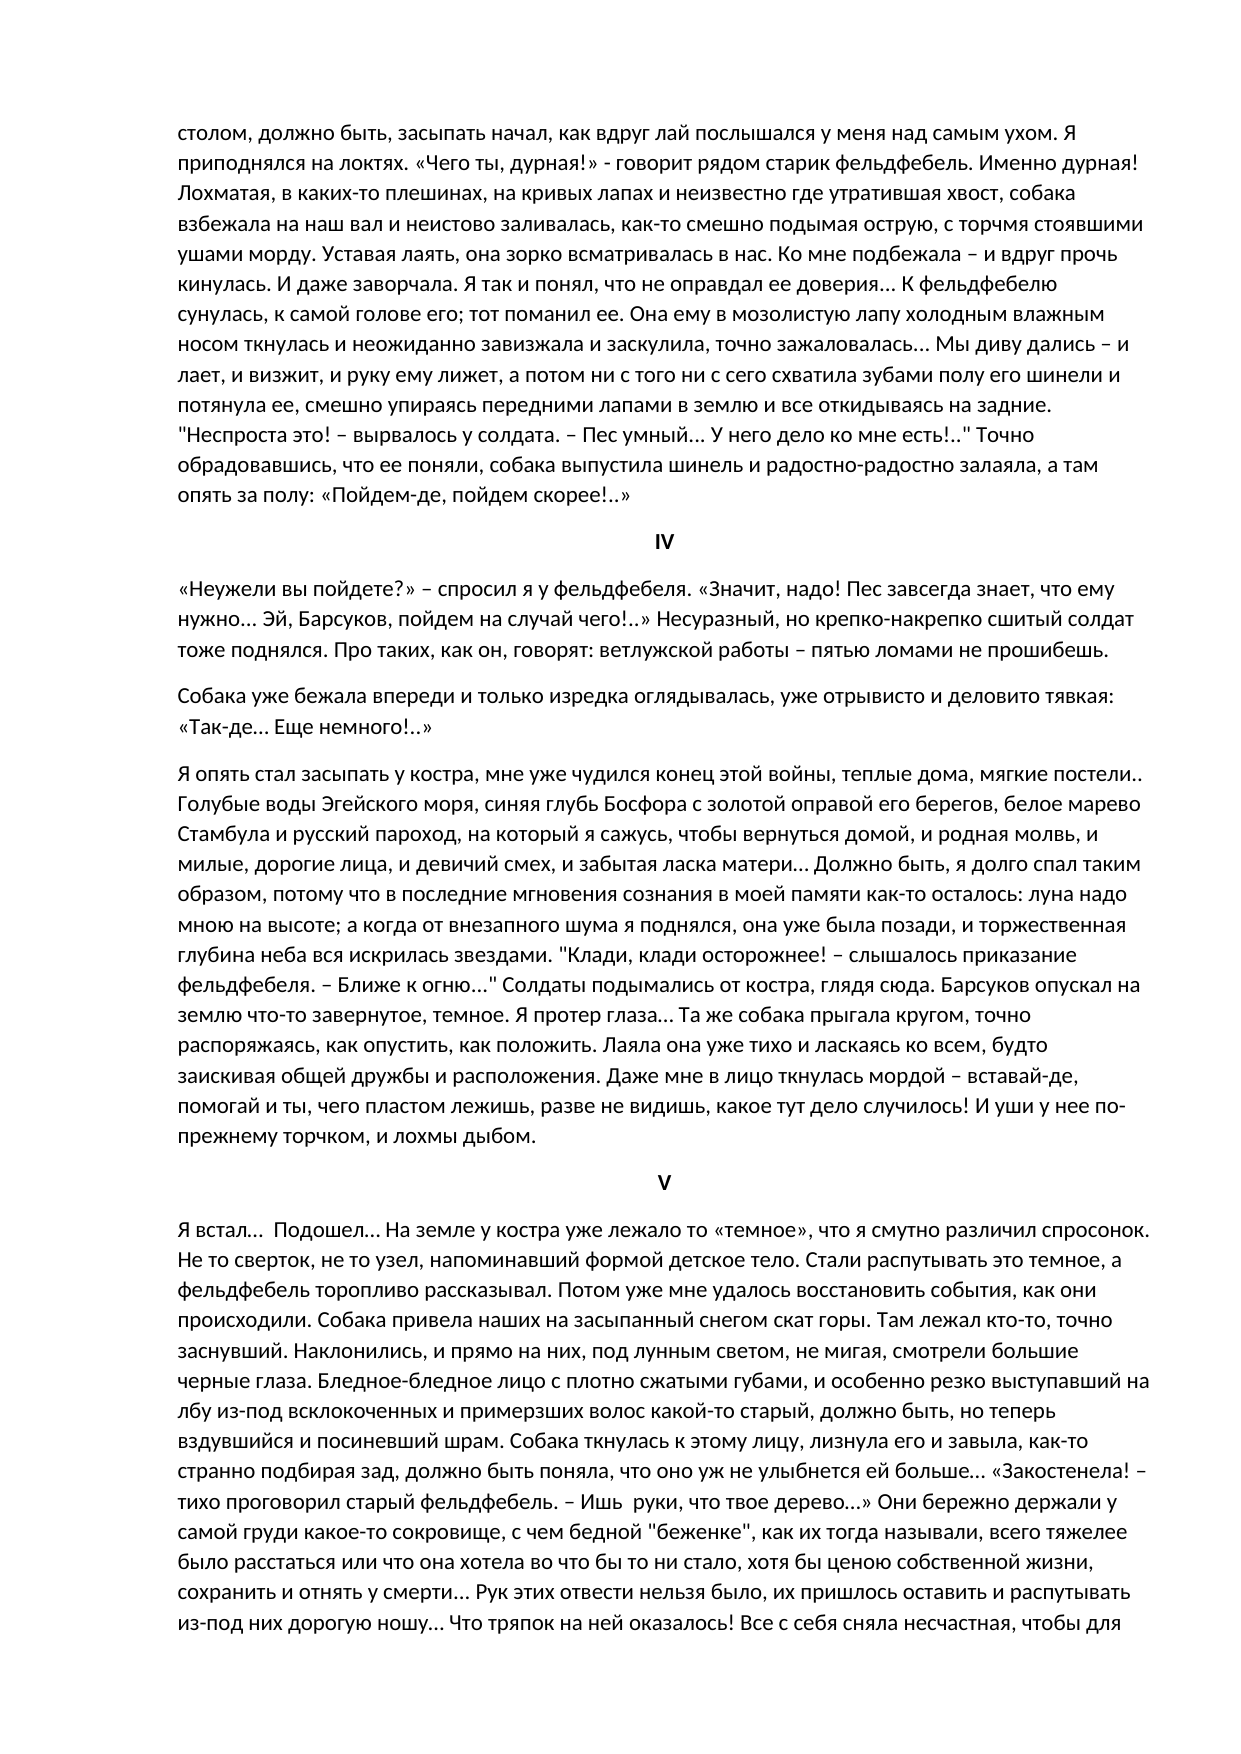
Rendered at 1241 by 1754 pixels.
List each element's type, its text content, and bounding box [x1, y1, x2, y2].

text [177, 1215, 1152, 1636]
text «Неужели вы пойдете?» – спросил я у фельдфебеля. «Значит, надо! Пес завсегда знает, что ему нужно... Эй, Барсуков, пойдем на случай чего!..» Несуразный, но крепко-накрепко сшитый солдат тоже поднялся. Про таких, как он, говорят: ветлужской работы – пятью ломами не прошибешь. [177, 574, 1152, 663]
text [177, 118, 1152, 509]
text Собака уже бежала впереди и только изредка оглядывалась, уже отрывисто и деловито тявкая: «Так-де… Еще немного!..» [177, 682, 1152, 740]
text Я опять стал засыпать у костра, мне уже чудился конец этой войны, теплые дома, мягкие постели.. Голубые воды Эгейского моря, синяя глубь Босфора с золотой оправой его берегов, белое марево Стамбула и русский пароход, на который я сажусь, чтобы вернуться домой, и родная молвь, и милые, дорогие лица, и девичий смех, и забытая ласка матери… Должно быть, я долго спал таким образом, потому что в последние мгновения сознания в моей памяти как-то осталось: луна надо мною на высоте; а когда от внезапного шума я поднялся, она уже была позади, и торжественная глубина неба вся искрилась звездами. "Клади, клади осторожнее! – слышалось приказание фельдфебеля. – Ближе к огню..." Солдаты подымались от костра, глядя сюда. Барсуков опускал на землю что-то завернутое, темное. Я протер глаза… Та же собака прыгала кругом, точно распоряжаясь, как опустить, как положить. Лаяла она уже тихо и ласкаясь ко всем, будто заискивая общей дружбы и расположения. Даже мне в лицо ткнулась мордой – вставай-де, помогай и ты, чего пластом лежишь, разве не видишь, какое тут дело случилось! И уши у нее по-прежнему торчком, и лохмы дыбом. [177, 759, 1152, 1149]
text IV [177, 527, 1152, 556]
text V [177, 1168, 1152, 1196]
